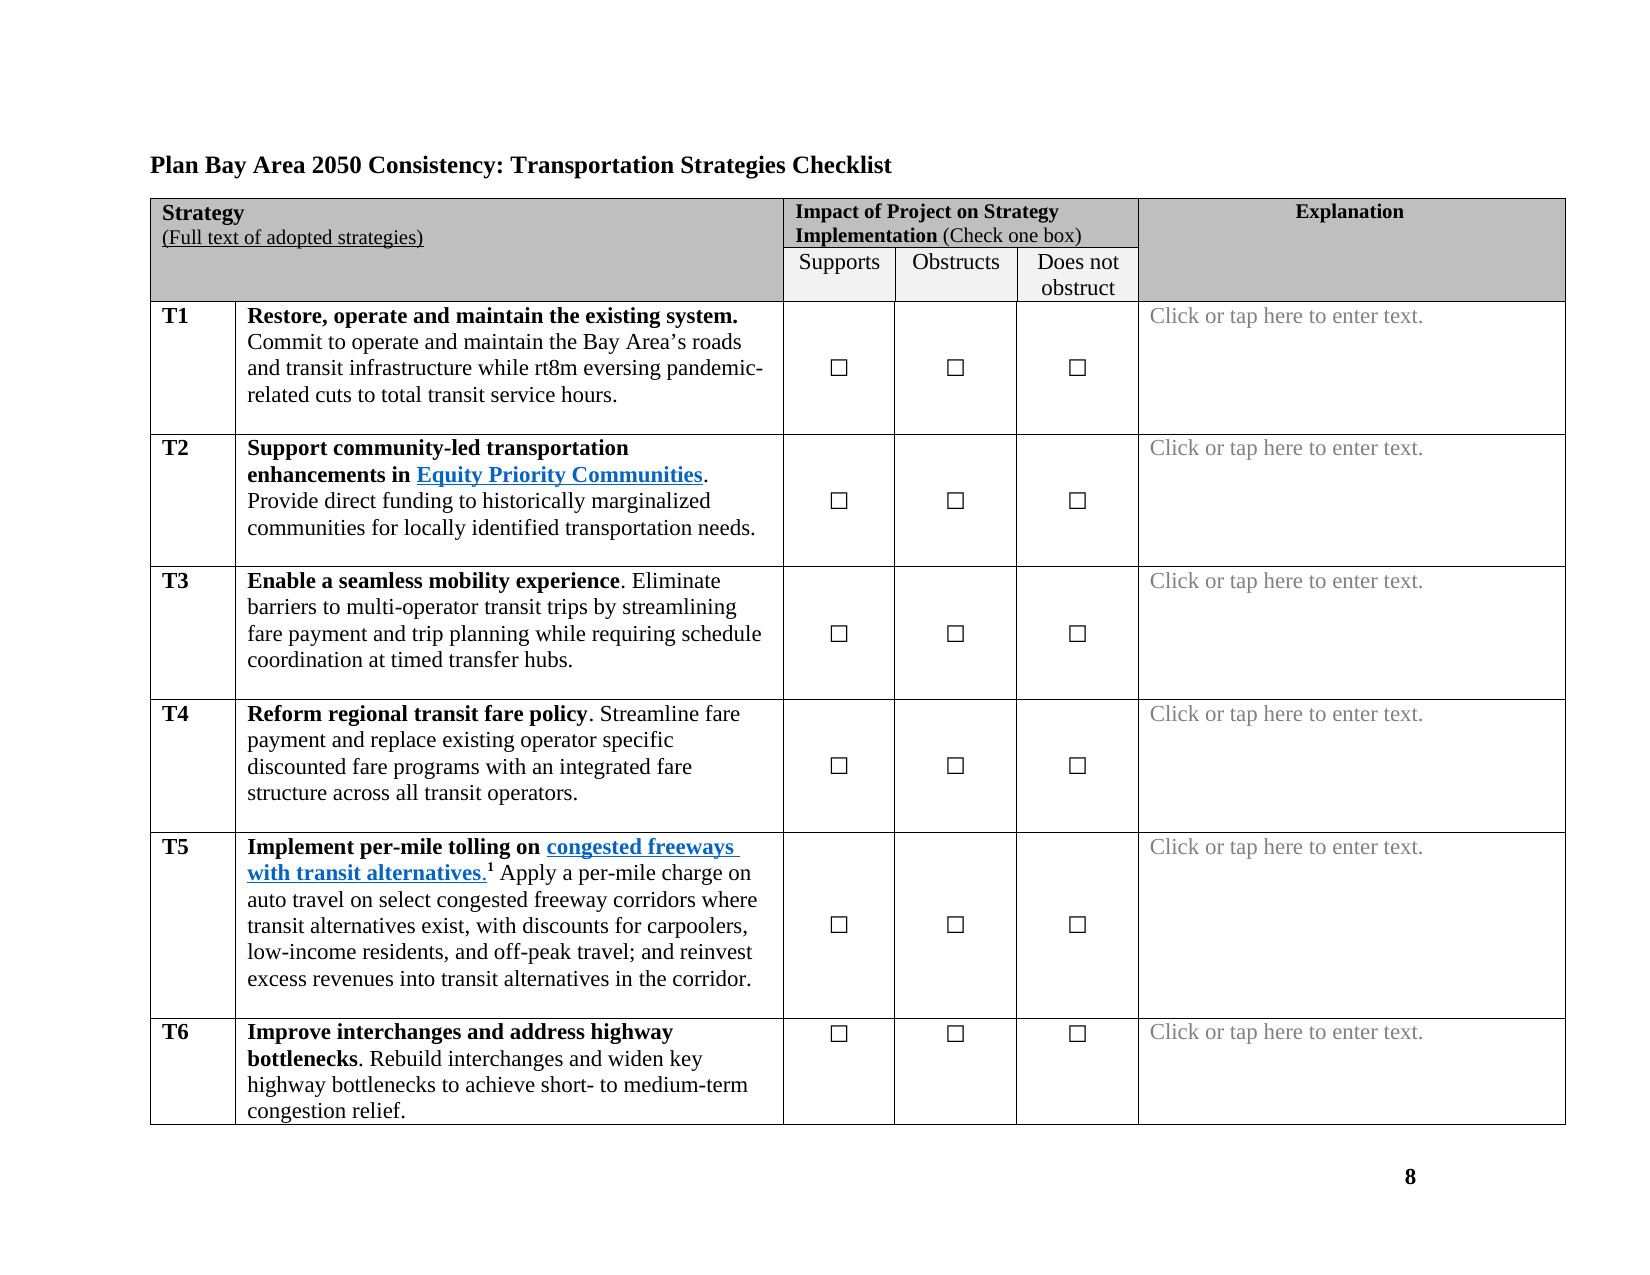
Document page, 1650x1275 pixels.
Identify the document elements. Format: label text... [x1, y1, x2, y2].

table_cell T3 [151, 567, 235, 699]
table_cell T5 [151, 833, 235, 1017]
table_header Explanation [1139, 199, 1565, 301]
table_cell Implement per-mile tolling on congested freeways with transit alternatives.1 Apply a per-mile charge on auto travel on select congested freeway corridors where transit alternatives exist, with discounts for carpoolers, low-income residents, and off-peak travel; and reinvest excess revenues into transit alternatives in the corridor. [236, 833, 783, 1017]
table_cell Enable a seamless mobility experience. Eliminate barriers to multi-operator transit trips by streamlining fare payment and trip planning while requiring schedule coordination at timed transfer hubs. [236, 567, 783, 699]
table_cell Obstructs [896, 248, 1017, 301]
table_cell T6 [151, 1019, 235, 1124]
table_cell Restore, operate and maintain the existing system. Commit to operate and maintain the Bay Area’s roads and transit infrastructure while rt8m eversing pandemic-related cuts to total transit service hours. [236, 302, 783, 433]
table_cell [236, 1019, 783, 1124]
table_cell Does not obstruct [1018, 248, 1138, 301]
table_header Impact of Project on Strategy Implementation (Check one box) [784, 199, 1138, 247]
subtitle Plan Bay Area 2050 Consistency: Transportation Strategies Checklist [150, 150, 1500, 179]
table_cell Supports [784, 248, 895, 301]
table_cell Support community-led transportation enhancements in Equity Priority Communities. Provide direct funding to historically marginalized communities for locally identified transportation needs. [236, 435, 783, 566]
table_header Strategy (Full text of adopted strategies) [151, 199, 783, 301]
table_cell T2 [151, 435, 235, 566]
table_cell T4 [151, 700, 235, 832]
table_cell T1 [151, 302, 235, 433]
table_cell Reform regional transit fare policy. Streamline fare payment and replace existing operator specific discounted fare programs with an integrated fare structure across all transit operators. [236, 700, 783, 832]
